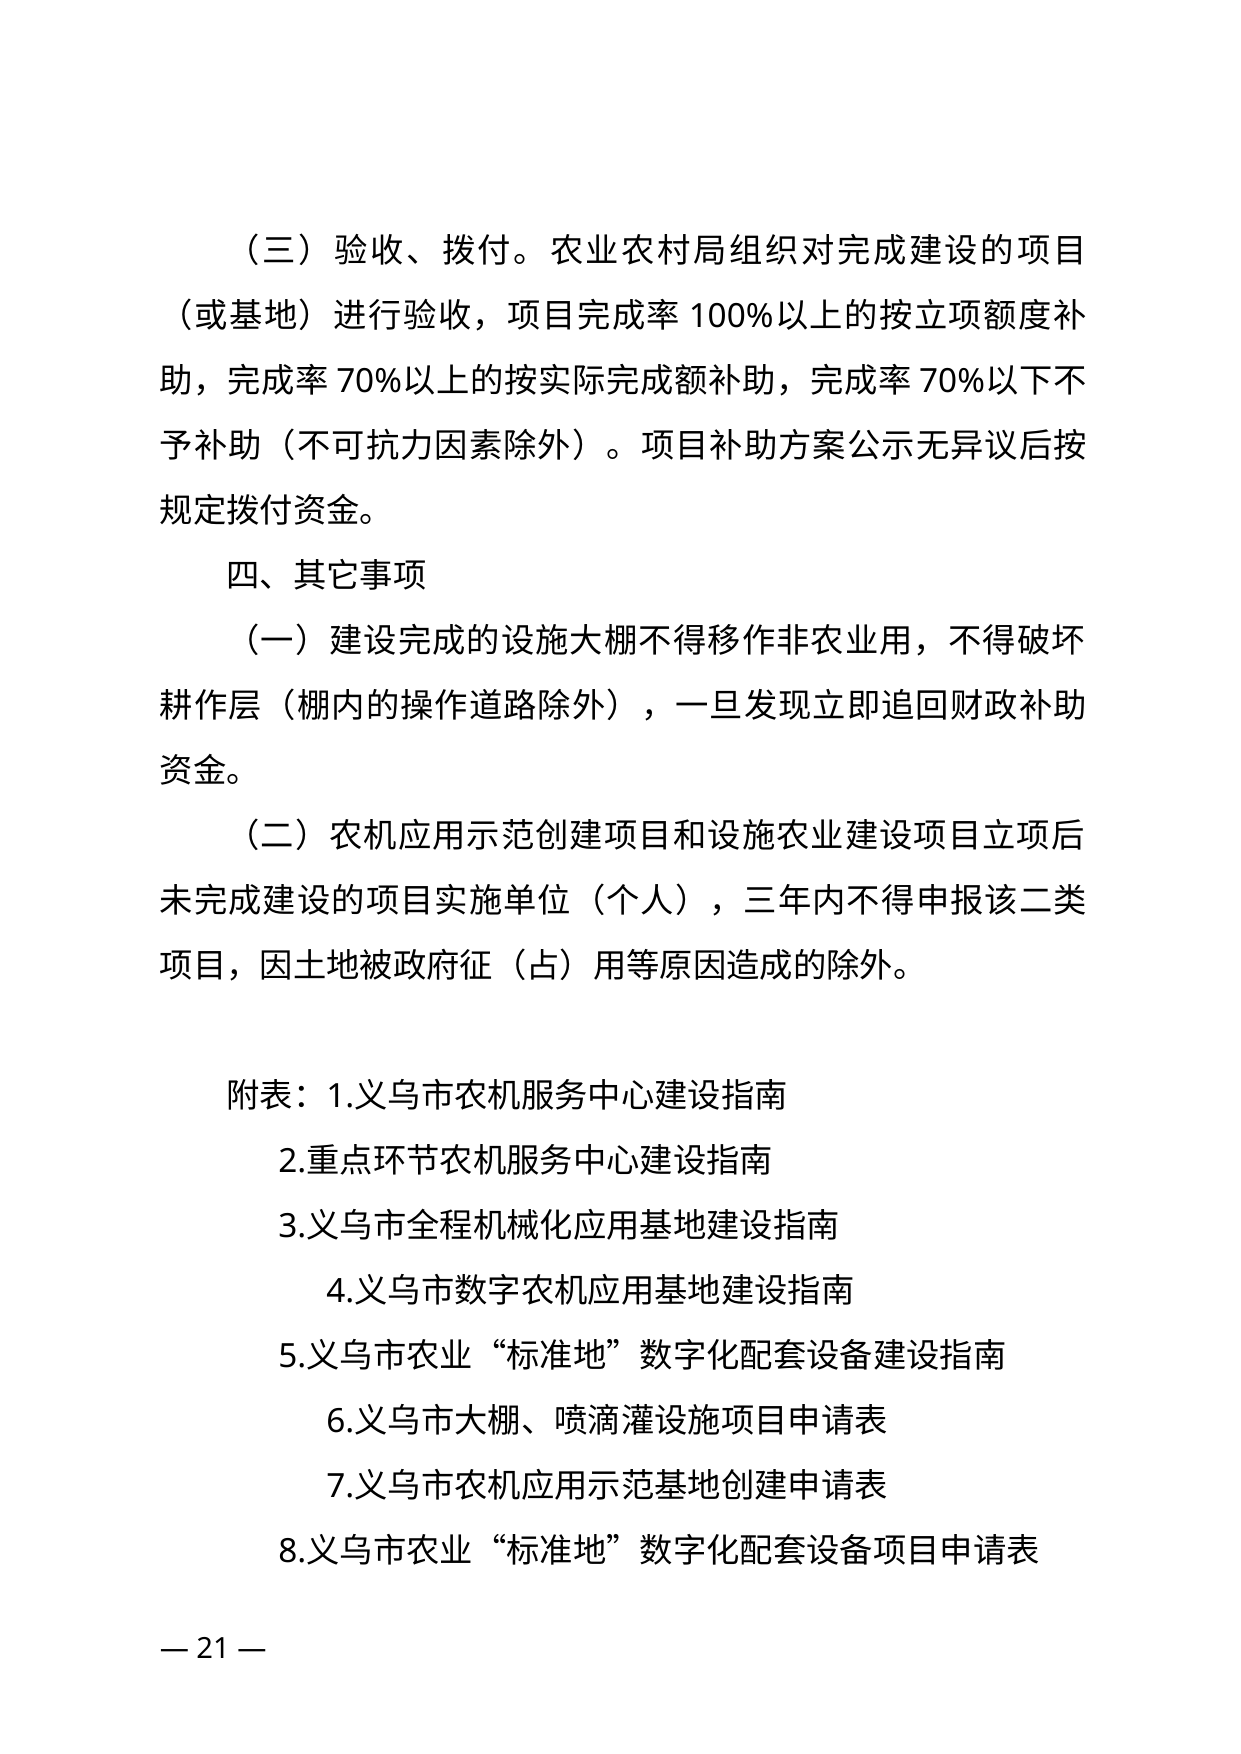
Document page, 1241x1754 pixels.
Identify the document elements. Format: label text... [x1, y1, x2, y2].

text 四、其它事项 [159, 540, 1087, 605]
text 8.义乌市农业“标准地”数字化配套设备项目申请表 [159, 1515, 1087, 1580]
text 5.义乌市农业“标准地”数字化配套设备建设指南 [159, 1320, 1087, 1385]
text （三）验收、拨付。农业农村局组织对完成建设的项目（或基地）进行验收，项目完成率100%以上的按立项额度补助，完成率70%以上的按实际完成额补助，完成率70%以下不予补助（不可抗力因素除外）。项目补助方案公示无异议后按规定拨付资金。 [159, 215, 1087, 540]
text 3.义乌市全程机械化应用基地建设指南 [159, 1190, 1087, 1255]
text （一）建设完成的设施大棚不得移作非农业用，不得破坏耕作层（棚内的操作道路除外），一旦发现立即追回财政补助资金。 [159, 605, 1087, 800]
text 6.义乌市大棚、喷滴灌设施项目申请表 [159, 1385, 1087, 1450]
text （二）农机应用示范创建项目和设施农业建设项目立项后未完成建设的项目实施单位（个人），三年内不得申报该二类项目，因土地被政府征（占）用等原因造成的除外。 [159, 800, 1087, 995]
text 4.义乌市数字农机应用基地建设指南 [159, 1255, 1087, 1320]
text 2.重点环节农机服务中心建设指南 [159, 1125, 1087, 1190]
text 附表：1.义乌市农机服务中心建设指南 [159, 1060, 1087, 1125]
text 7.义乌市农机应用示范基地创建申请表 [159, 1450, 1087, 1515]
